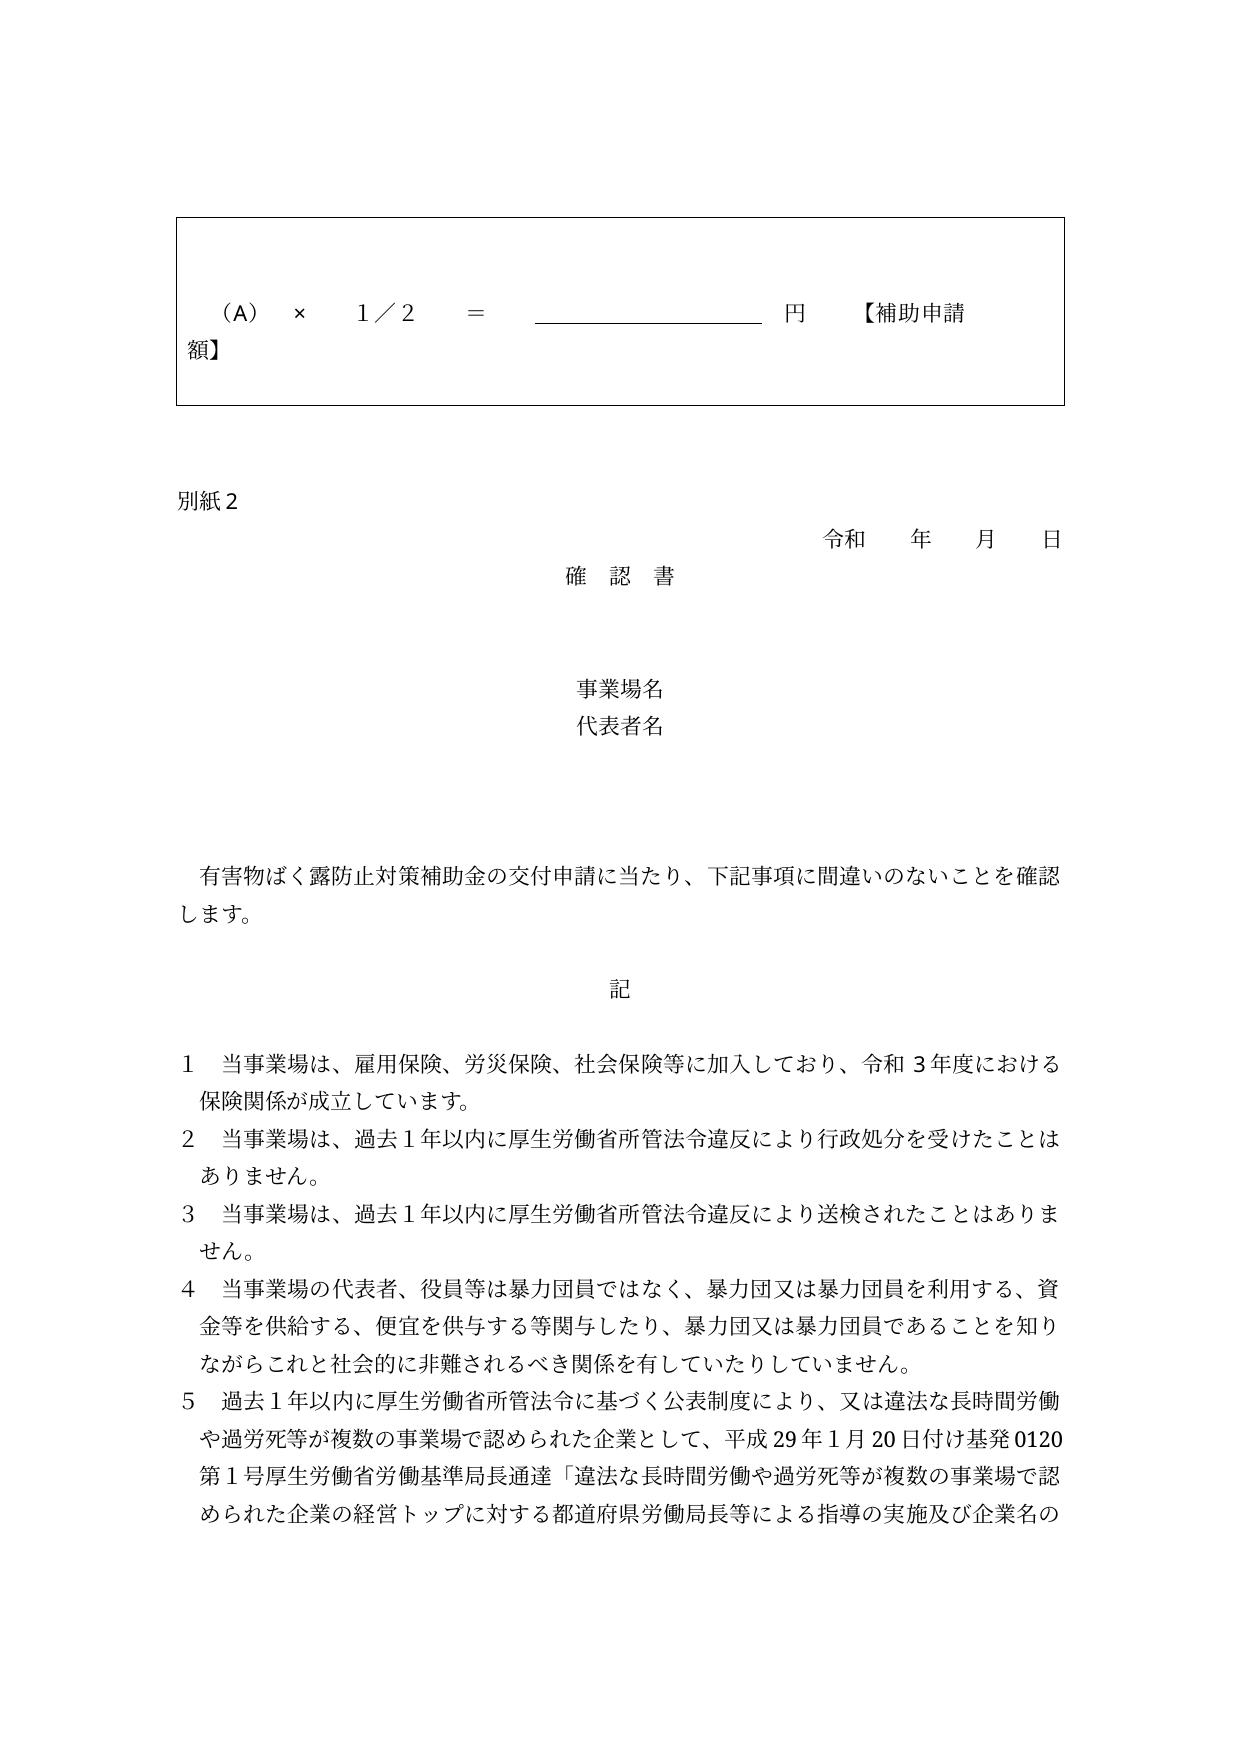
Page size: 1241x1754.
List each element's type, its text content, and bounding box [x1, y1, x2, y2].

text 事業場名 [177, 669, 1063, 706]
text 令和 年 月 日 [177, 519, 1063, 556]
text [177, 1381, 1063, 1531]
text ４ 当事業場の代表者、役員等は暴力団員ではなく、暴力団又は暴力団員を利用する、資金等を供給する、便宜を供与する等関与したり、暴力団又は暴力団員であることを知りながらこれと社会的に非難されるべき関係を有していたりしていません。 [177, 1269, 1063, 1381]
text 記 [177, 969, 1063, 1006]
text 確 認 書 [177, 556, 1063, 594]
text ３ 当事業場は、過去１年以内に厚生労働省所管法令違反により送検されたことはありません。 [177, 1194, 1063, 1269]
text 別紙2 [177, 481, 1063, 519]
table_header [177, 218, 1064, 405]
text ２ 当事業場は、過去１年以内に厚生労働省所管法令違反により行政処分を受けたことはありません。 [177, 1119, 1063, 1194]
text １ 当事業場は、雇用保険、労災保険、社会保険等に加入しており、令和3年度における保険関係が成立しています。 [177, 1044, 1063, 1119]
text 有害物ばく露防止対策補助金の交付申請に当たり、下記事項に間違いのないことを確認します。 [177, 856, 1063, 931]
text 代表者名 [177, 706, 1063, 744]
